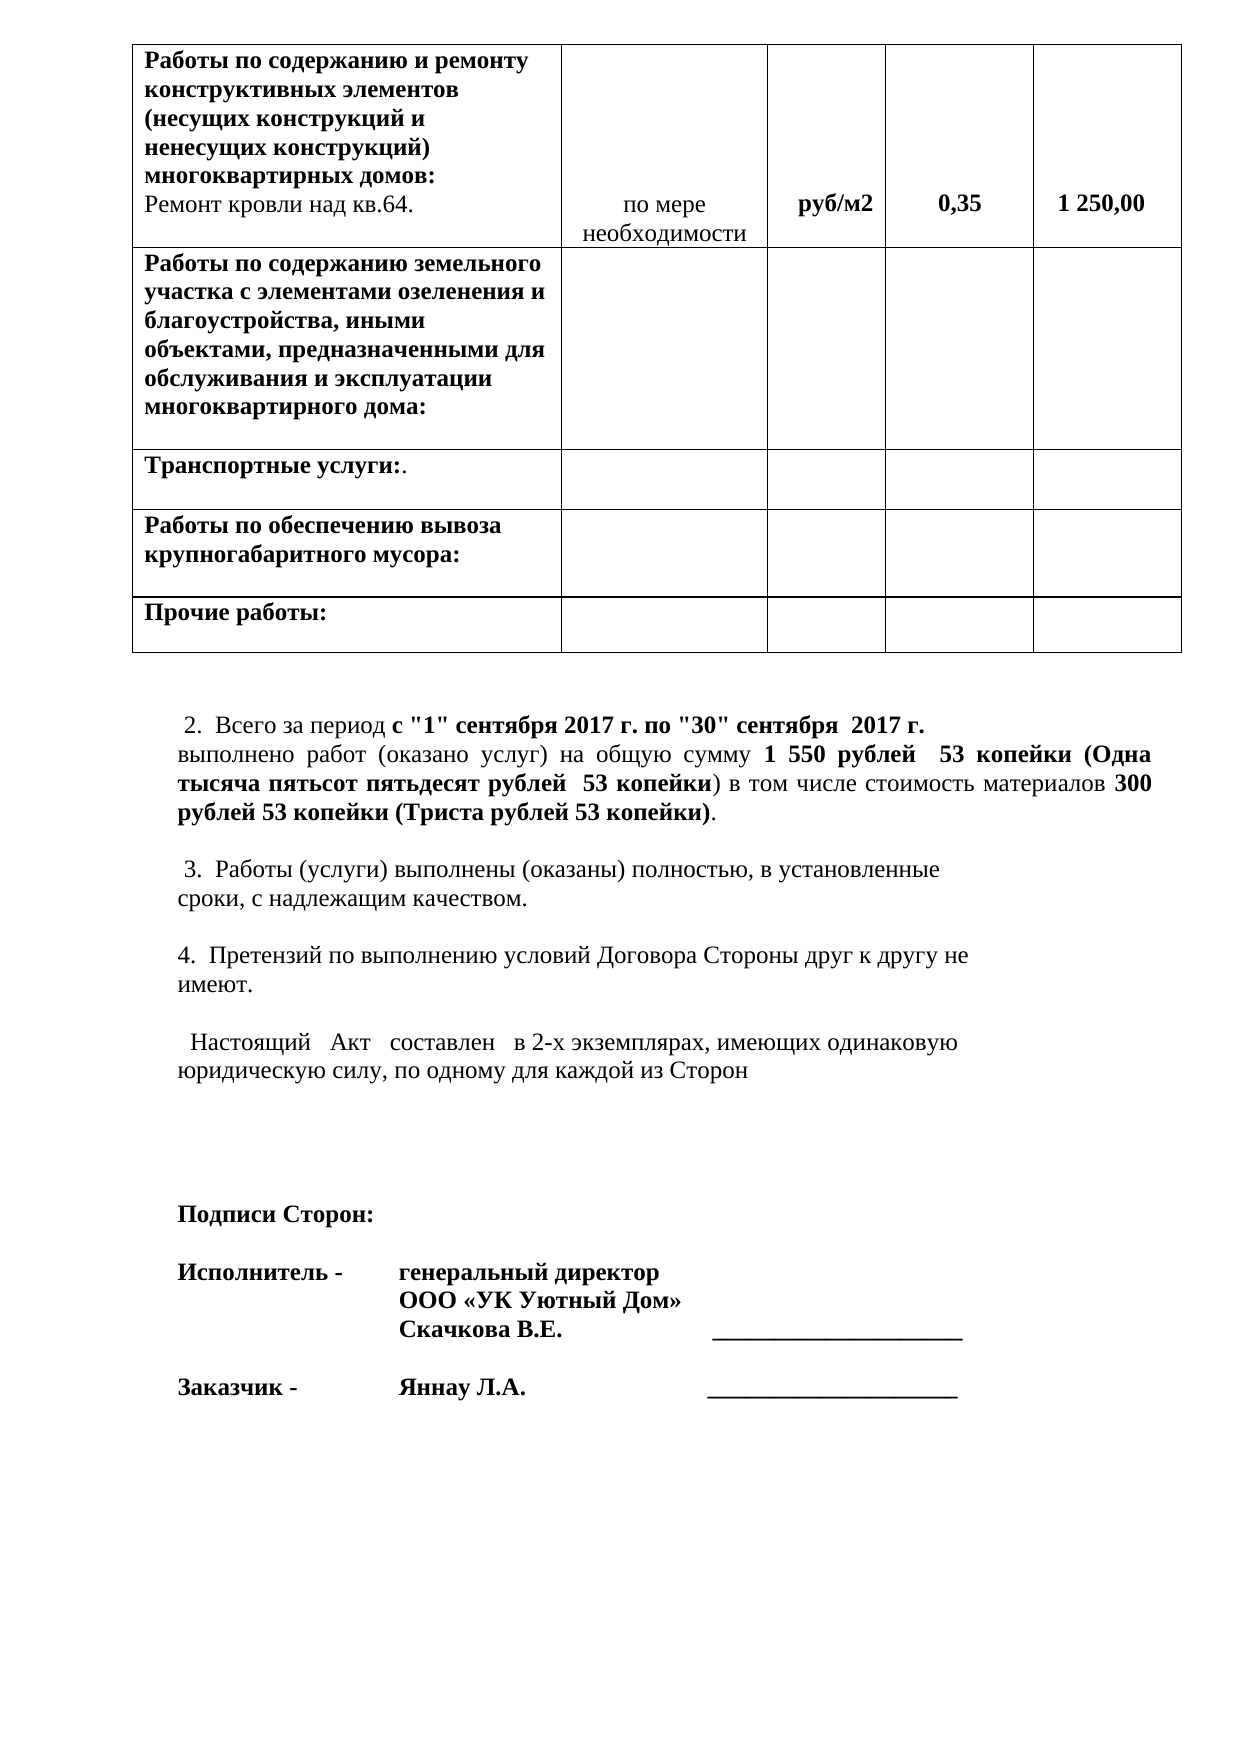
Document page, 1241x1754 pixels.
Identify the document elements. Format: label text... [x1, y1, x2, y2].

text 2. Всего за период с "1" сентября 2017 г. по "30" сентября 2017 г. [177, 711, 1152, 739]
text Исполнитель - генеральный директор [177, 1257, 1152, 1286]
table_cell [886, 248, 1033, 449]
text Заказчик - Яннау Л.А. ____________________ [177, 1372, 1152, 1401]
table_cell Прочие работы: [133, 598, 561, 652]
table_cell [1034, 450, 1181, 509]
text Подписи Сторон: [177, 1199, 1152, 1228]
table_cell [562, 248, 767, 449]
text ООО «УК Уютный Дом» [251, 1286, 1152, 1314]
table_cell [1034, 510, 1181, 596]
table_cell 1 250,00 [1034, 45, 1181, 247]
table_cell [768, 450, 885, 509]
table_cell Работы по содержанию и ремонту конструктивных элементов (несущих конструкций и ненесущих конструкций) многоквартирных домов: Ремонт кровли над кв.64. [133, 45, 561, 247]
table_cell Транспортные услуги:. [133, 450, 561, 509]
table_cell [562, 598, 767, 652]
table_cell [886, 450, 1033, 509]
text Скачкова В.Е. ____________________ [251, 1314, 1152, 1343]
table_cell руб/м2 [768, 45, 885, 247]
table_cell [768, 248, 885, 449]
table_cell по мере необходимости [562, 45, 767, 247]
table_cell [886, 598, 1033, 652]
text выполнено работ (оказано услуг) на общую сумму 1 550 рублей 53 копейки (Одна тысяча пятьсот пятьдесят рублей 53 копейки) в том числе стоимость материалов 300 рублей 53 копейки (Триста рублей 53 копейки). [177, 739, 1152, 826]
text сроки, с надлежащим качеством. [177, 883, 1152, 912]
table_cell [768, 510, 885, 596]
text имеют. [177, 969, 1152, 998]
text 3. Работы (услуги) выполнены (оказаны) полностью, в установленные [177, 854, 1152, 883]
table_cell [768, 598, 885, 652]
table_cell [1034, 248, 1181, 449]
table_cell 0,35 [886, 45, 1033, 247]
table_cell Работы по обеспечению вывоза крупногабаритного мусора: [133, 510, 561, 596]
table_cell Работы по содержанию земельного участка с элементами озеленения и благоустройства, иными объектами, предназначенными для обслуживания и эксплуатации многоквартирного дома: [133, 248, 561, 449]
table_cell [562, 450, 767, 509]
table_cell [886, 510, 1033, 596]
table_cell [1034, 598, 1181, 652]
text юридическую силу, по одному для каждой из Сторон [177, 1056, 1152, 1084]
text Настоящий Акт составлен в 2-х экземплярах, имеющих одинаковую [177, 1027, 1152, 1056]
text 4. Претензий по выполнению условий Договора Стороны друг к другу не [177, 941, 1152, 969]
table_cell [562, 510, 767, 596]
